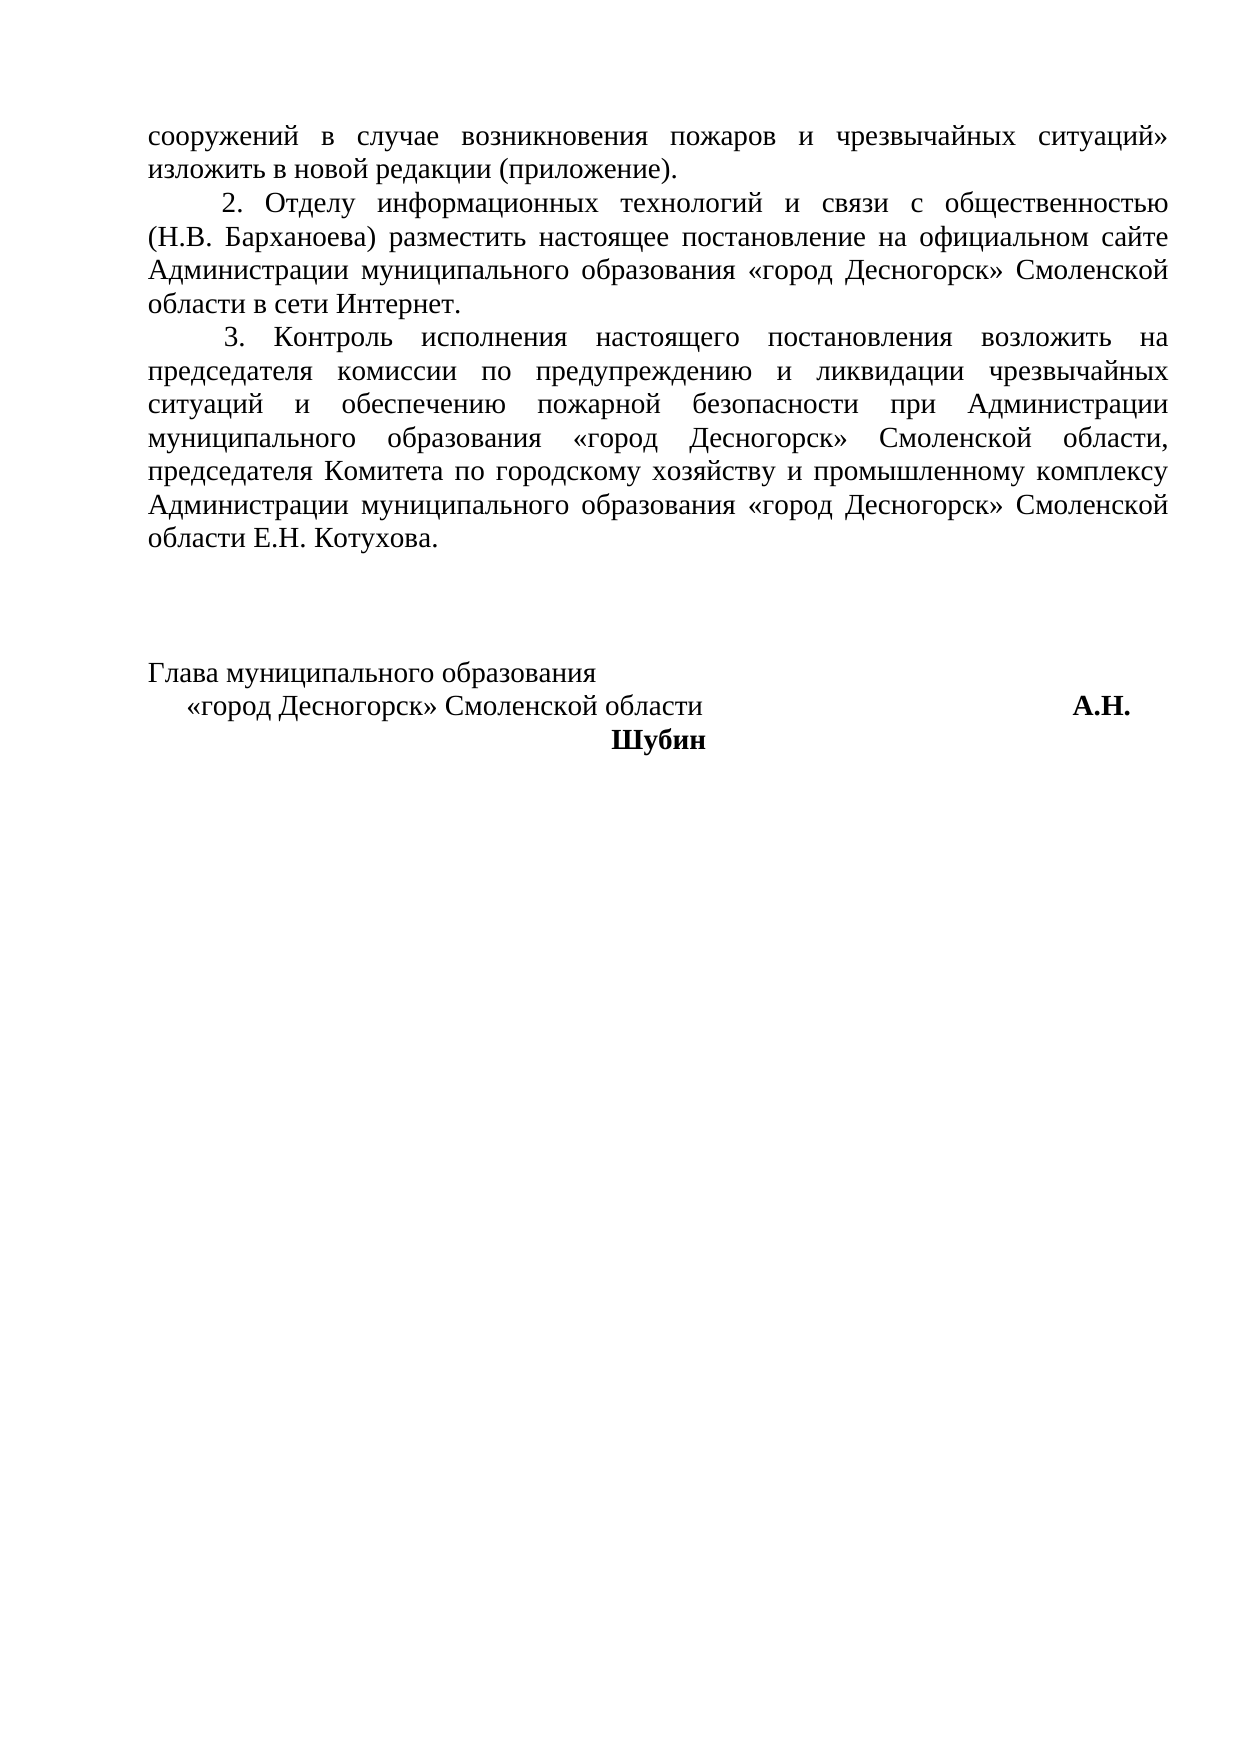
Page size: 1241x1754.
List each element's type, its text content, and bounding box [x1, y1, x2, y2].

text «город Десногорск» Смоленской области А.Н. Шубин [148, 688, 1169, 755]
text 3. Контроль исполнения настоящего постановления возложить на председателя комиссии по предупреждению и ликвидации чрезвычайных ситуаций и обеспечению пожарной безопасности при Администрации муниципального образования «город Десногорск» Смоленской области, председателя Комитета по городскому хозяйству и промышленному комплексу Администрации муниципального образования «город Десногорск» Смоленской области Е.Н. Котухова. [148, 319, 1169, 554]
text 2. Отделу информационных технологий и связи с общественностью (Н.В. Барханоева) разместить настоящее постановление на официальном сайте Администрации муниципального образования «город Десногорск» Смоленской области в сети Интернет. [148, 185, 1169, 319]
text Глава муниципального образования [148, 655, 1169, 688]
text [148, 118, 1169, 185]
